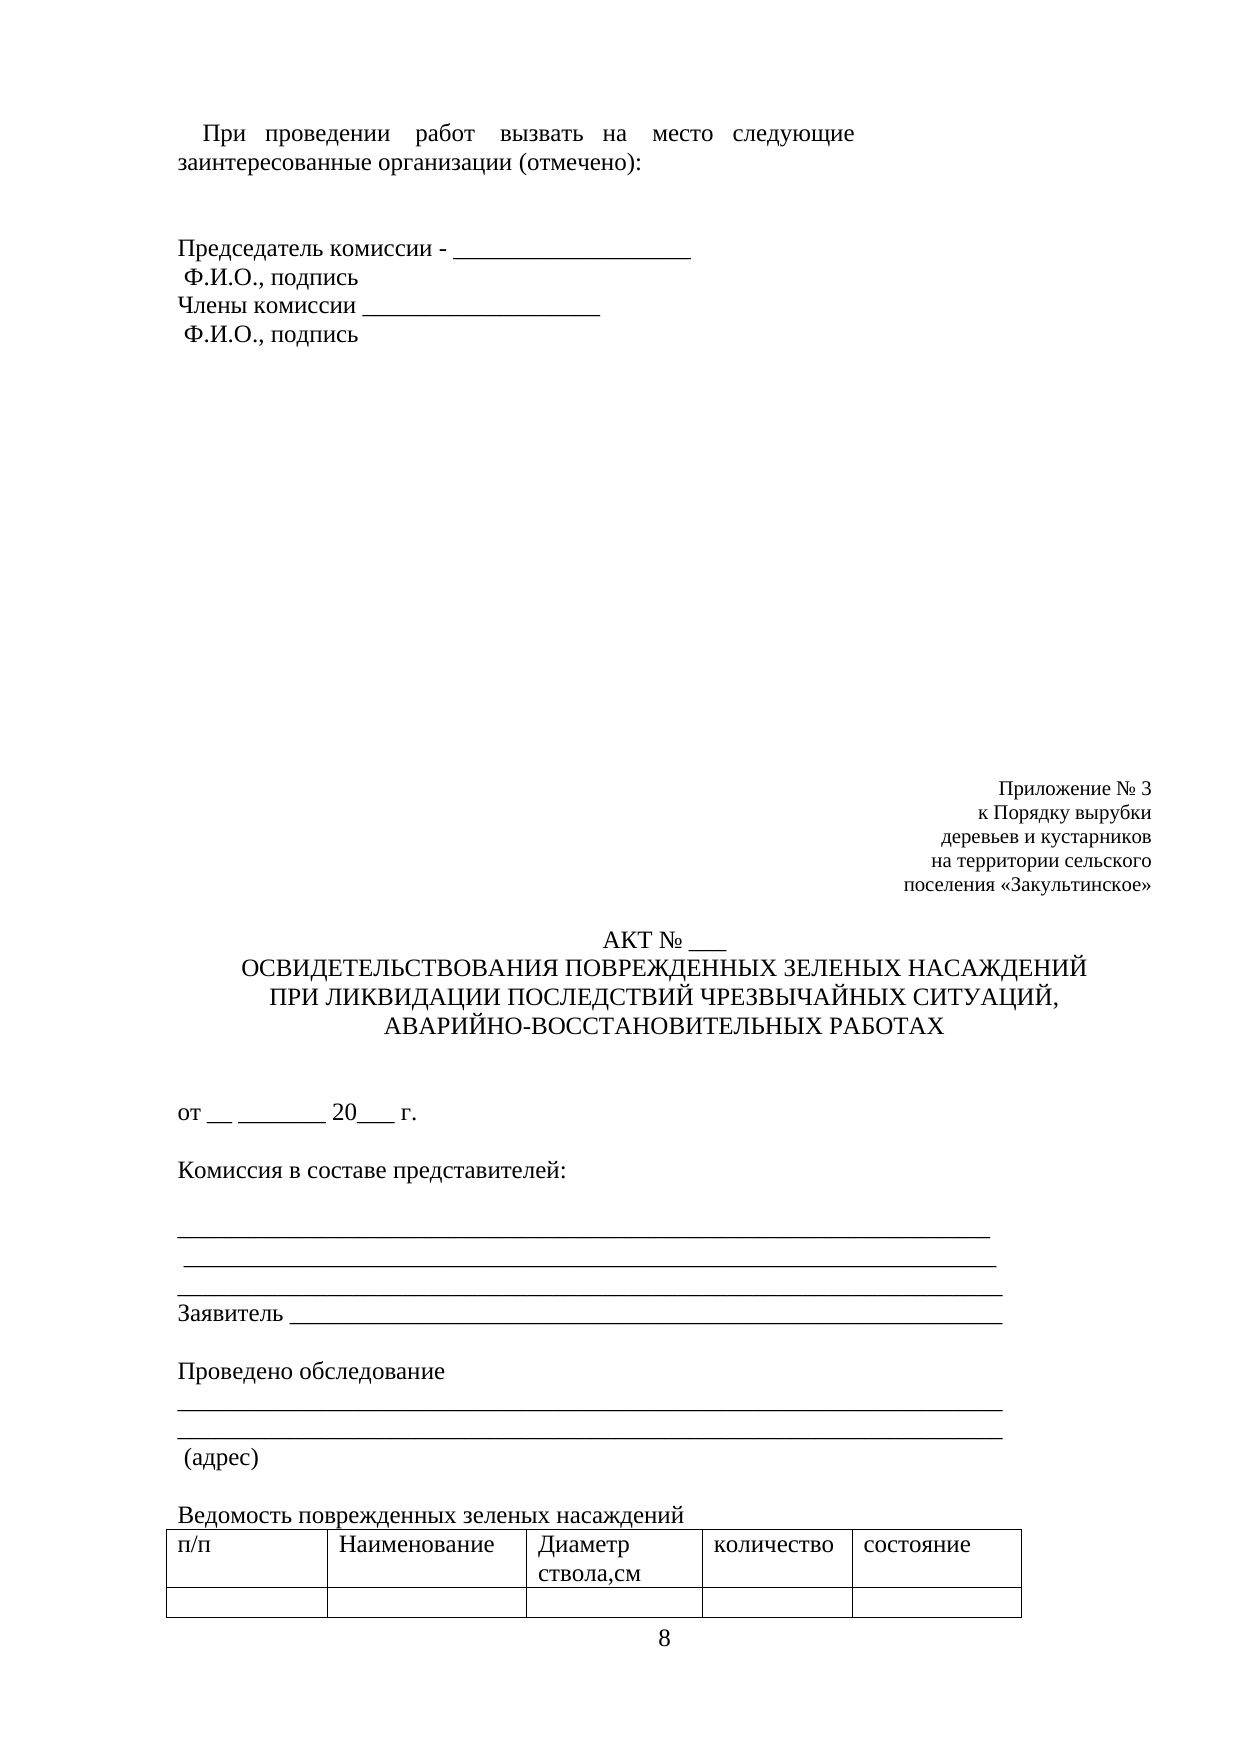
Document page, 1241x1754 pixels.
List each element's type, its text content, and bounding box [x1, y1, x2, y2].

table_header Диаметр ствола,см [527, 1530, 702, 1587]
text поселения «Закультинское» [177, 872, 1152, 896]
table_cell [853, 1588, 1021, 1617]
table_cell [703, 1588, 852, 1617]
text Приложение № 3 к Порядку вырубки [177, 776, 1152, 824]
table_cell [527, 1588, 702, 1617]
table_header количество [703, 1530, 852, 1587]
table_cell [328, 1588, 526, 1617]
table_header Наименование [328, 1530, 526, 1587]
text Заявитель _________________________________________________________ Проведено обследование __________________________________________________________________ __________________________________________________________________ (адрес) Ведомость поврежденных зеленых насаждений [177, 1298, 1152, 1528]
text деревьев и кустарников на территории сельского [177, 824, 1152, 872]
table_header п/п [167, 1530, 327, 1587]
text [177, 118, 1152, 348]
table_cell [167, 1588, 327, 1617]
table_header состояние [853, 1530, 1021, 1587]
text от __ _______ 20___ г. Комиссия в составе представителей: _________________________________________________________________ _________________________________________________________________ __________________________________________________________________ [177, 1040, 1152, 1298]
text АКТ № ___ ОСВИДЕТЕЛЬСТВОВАНИЯ ПОВРЕЖДЕННЫХ ЗЕЛЕНЫХ НАСАЖДЕНИЙ ПРИ ЛИКВИДАЦИИ ПОСЛЕДСТВИЙ ЧРЕЗВЫЧАЙНЫХ СИТУАЦИЙ, АВАРИЙНО-ВОССТАНОВИТЕЛЬНЫХ РАБОТАХ [177, 925, 1152, 1040]
